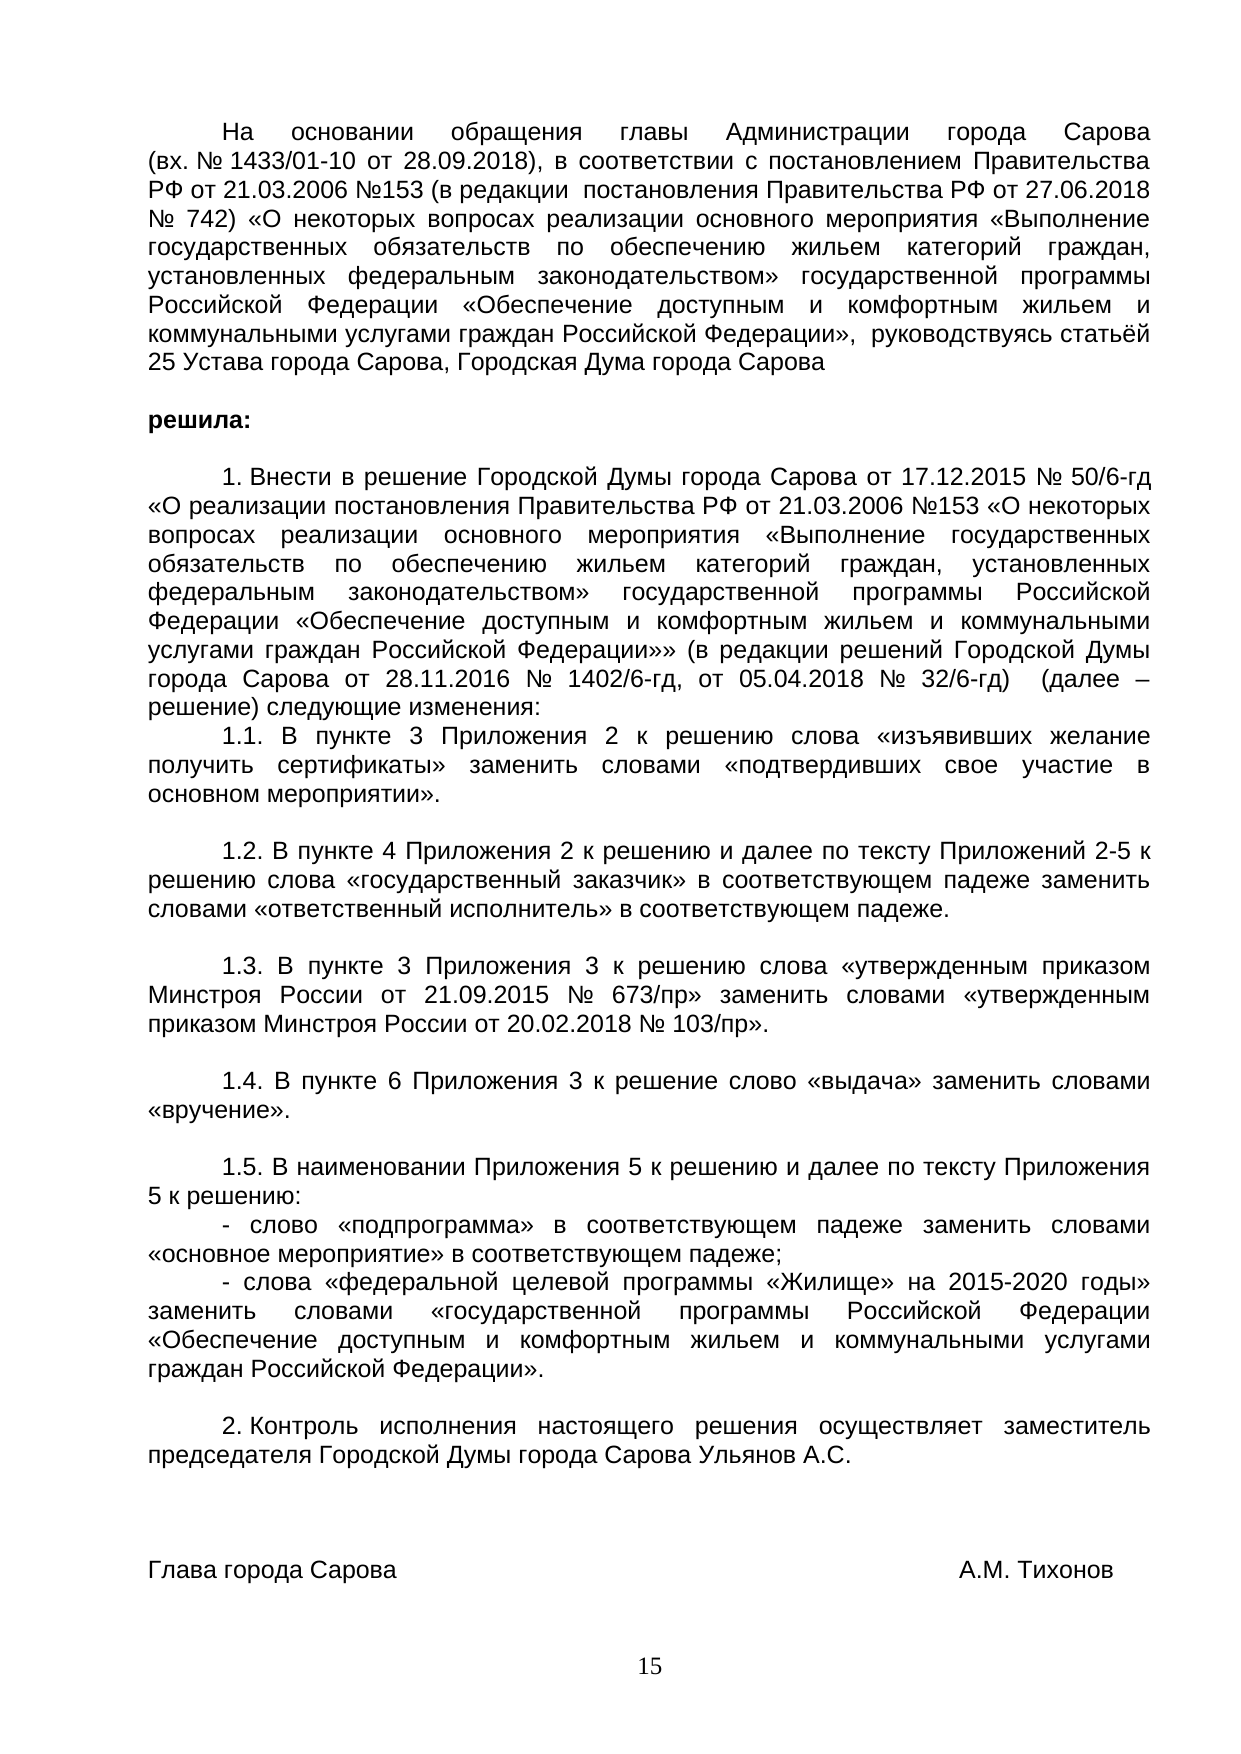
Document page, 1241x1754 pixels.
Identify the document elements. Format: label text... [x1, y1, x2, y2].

text 1.2. В пункте 4 Приложения 2 к решению и далее по тексту Приложений 2-5 к решению слова «государственный заказчик» в соответствующем падеже заменить словами «ответственный исполнитель» в соответствующем падеже. [148, 836, 1152, 922]
text 1.5. В наименовании Приложения 5 к решению и далее по тексту Приложения 5 к решению: [148, 1152, 1152, 1210]
text На основании обращения главы Администрации города Сарова (вх. № 1433/01-10 от 28.09.2018), в соответствии с постановлением Правительства РФ от 21.03.2006 №153 (в редакции постановления Правительства РФ от 27.06.2018 № 742) «О некоторых вопросах реализации основного мероприятия «Выполнение государственных обязательств по обеспечению жильем категорий граждан, установленных федеральным законодательством» государственной программы Российской Федерации «Обеспечение доступным и комфортным жильем и коммунальными услугами граждан Российской Федерации», руководствуясь статьёй 25 Устава города Сарова, Городская Дума города Сарова [148, 117, 1152, 376]
text 1.1. В пункте 3 Приложения 2 к решению слова «изъявивших желание получить сертификаты» заменить словами «подтвердивших свое участие в основном мероприятии». [148, 721, 1152, 807]
text Глава города Сарова А.М. Тихонов [148, 1555, 1152, 1584]
text - слова «федеральной целевой программы «Жилище» на 2015-2020 годы» заменить словами «государственной программы Российской Федерации «Обеспечение доступным и комфортным жильем и коммунальными услугами граждан Российской Федерации». [148, 1267, 1152, 1382]
text 2. Контроль исполнения настоящего решения осуществляет заместитель председателя Городской Думы города Сарова Ульянов А.С. [148, 1411, 1152, 1469]
text - слово «подпрограмма» в соответствующем падеже заменить словами «основное мероприятие» в соответствующем падеже; [148, 1210, 1152, 1267]
text решила: [148, 405, 1152, 434]
text 1. Внести в решение Городской Думы города Сарова от 17.12.2015 № 50/6-гд «О реализации постановления Правительства РФ от 21.03.2006 №153 «О некоторых вопросах реализации основного мероприятия «Выполнение государственных обязательств по обеспечению жильем категорий граждан, установленных федеральным законодательством» государственной программы Российской Федерации «Обеспечение доступным и комфортным жильем и коммунальными услугами граждан Российской Федерации»» (в редакции решений Городской Думы города Сарова от 28.11.2016 № 1402/6-гд, от 05.04.2018 № 32/6-гд) (далее – решение) следующие изменения: [148, 462, 1152, 721]
text 1.4. В пункте 6 Приложения 3 к решение слово «выдача» заменить словами «вручение». [148, 1066, 1152, 1124]
text 1.3. В пункте 3 Приложения 3 к решению слова «утвержденным приказом Минстроя России от 21.09.2015 № 673/пр» заменить словами «утвержденным приказом Минстроя России от 20.02.2018 № 103/пр». [148, 951, 1152, 1037]
